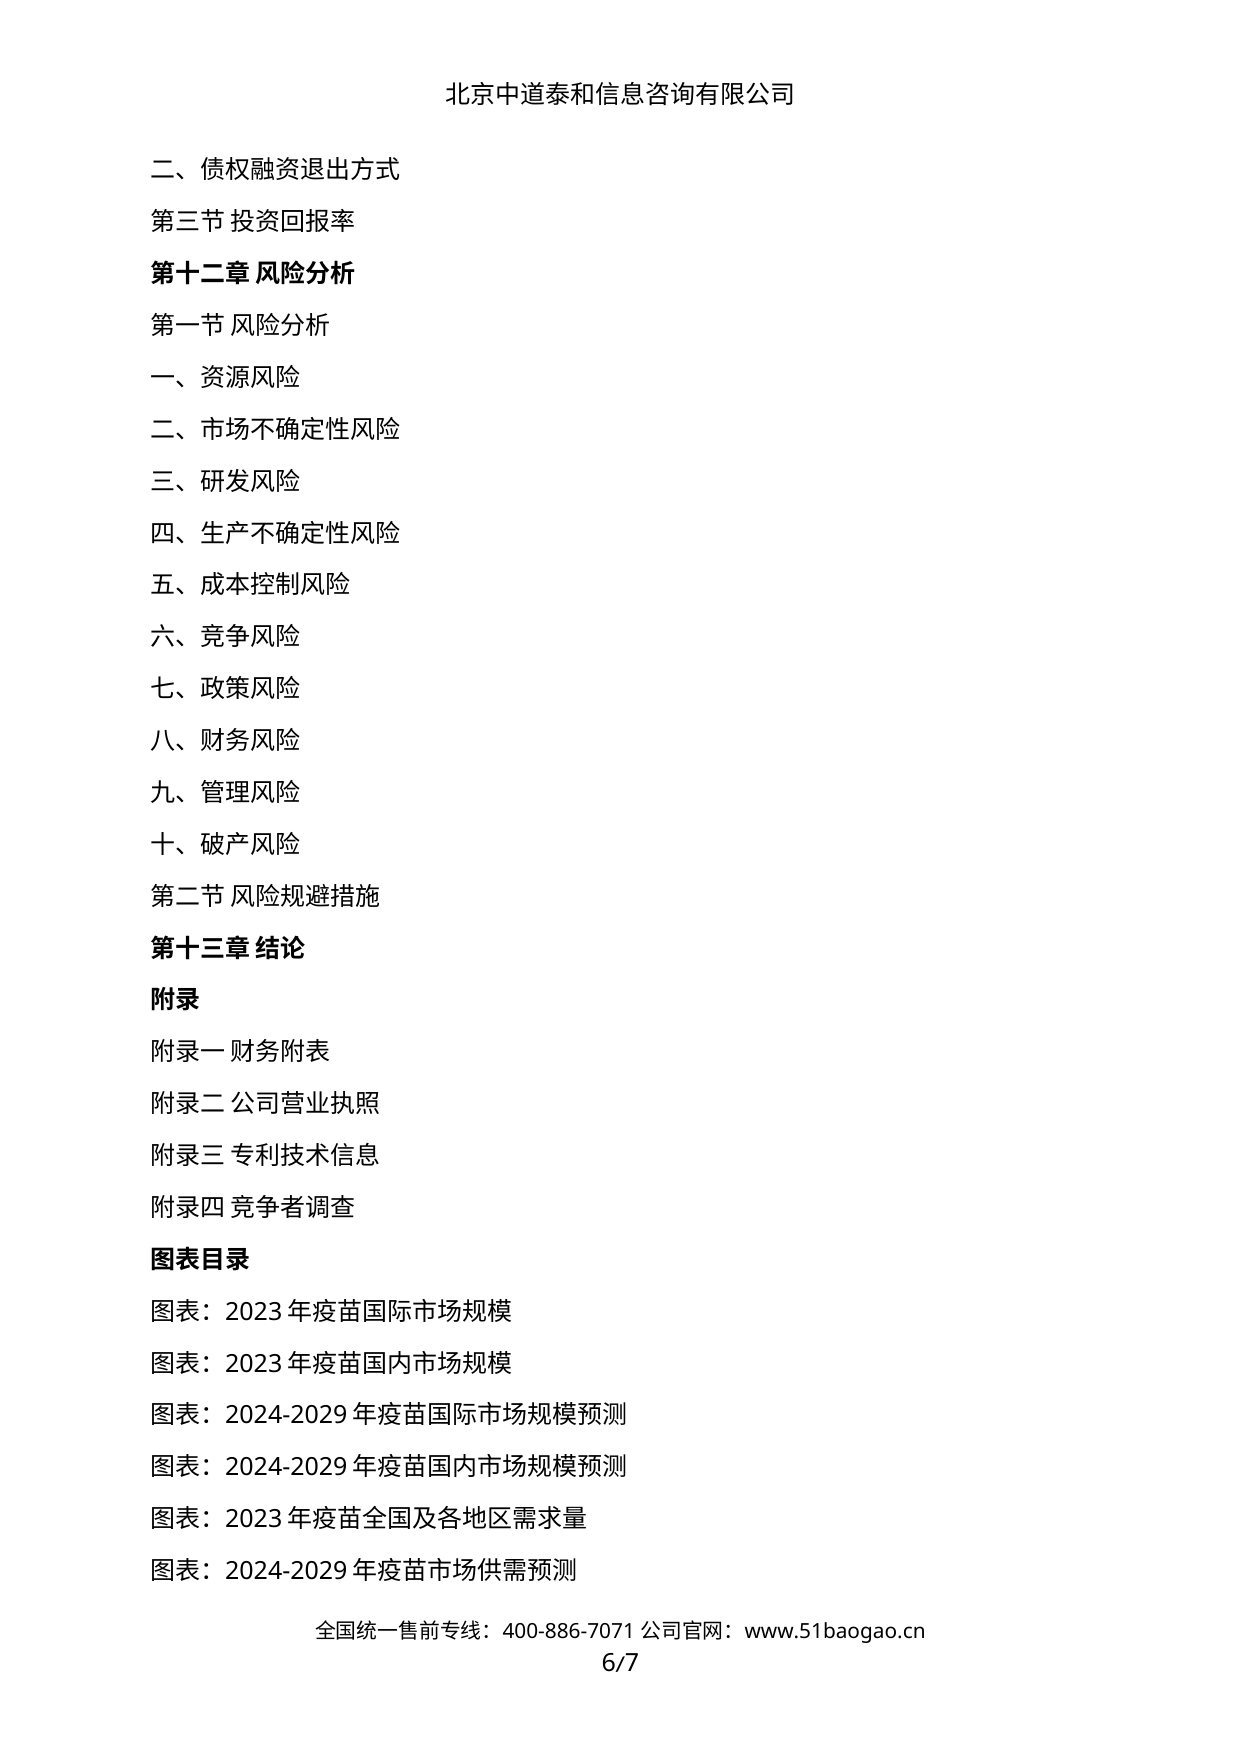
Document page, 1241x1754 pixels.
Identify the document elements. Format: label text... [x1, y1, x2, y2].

text 图表：2024-2029年疫苗国内市场规模预测 [150, 1447, 1090, 1483]
text 一、资源风险 [150, 357, 1090, 394]
text 第一节 风险分析 [150, 306, 1090, 342]
text 附录二 公司营业执照 [150, 1084, 1090, 1120]
text 八、财务风险 [150, 721, 1090, 757]
text 九、管理风险 [150, 772, 1090, 809]
text 二、债权融资退出方式 [150, 150, 1090, 186]
text 七、政策风险 [150, 669, 1090, 705]
text 六、竞争风险 [150, 617, 1090, 653]
text 附录四 竞争者调查 [150, 1187, 1090, 1224]
text 图表：2023年疫苗国内市场规模 [150, 1343, 1090, 1379]
text 三、研发风险 [150, 461, 1090, 497]
text 图表目录 [150, 1239, 1090, 1276]
text 二、市场不确定性风险 [150, 409, 1090, 446]
text 第二节 风险规避措施 [150, 876, 1090, 912]
text 图表：2023年疫苗国际市场规模 [150, 1291, 1090, 1327]
text 五、成本控制风险 [150, 565, 1090, 601]
text 图表：2024-2029年疫苗市场供需预测 [150, 1551, 1090, 1587]
text 四、生产不确定性风险 [150, 513, 1090, 549]
text 图表：2024-2029年疫苗国际市场规模预测 [150, 1395, 1090, 1431]
text 附录 [150, 980, 1090, 1016]
text 第十三章 结论 [150, 928, 1090, 964]
text 附录一 财务附表 [150, 1032, 1090, 1068]
text 第三节 投资回报率 [150, 202, 1090, 238]
text 附录三 专利技术信息 [150, 1136, 1090, 1172]
text 第十二章 风险分析 [150, 254, 1090, 290]
text 十、破产风险 [150, 824, 1090, 861]
text 图表：2023年疫苗全国及各地区需求量 [150, 1499, 1090, 1535]
